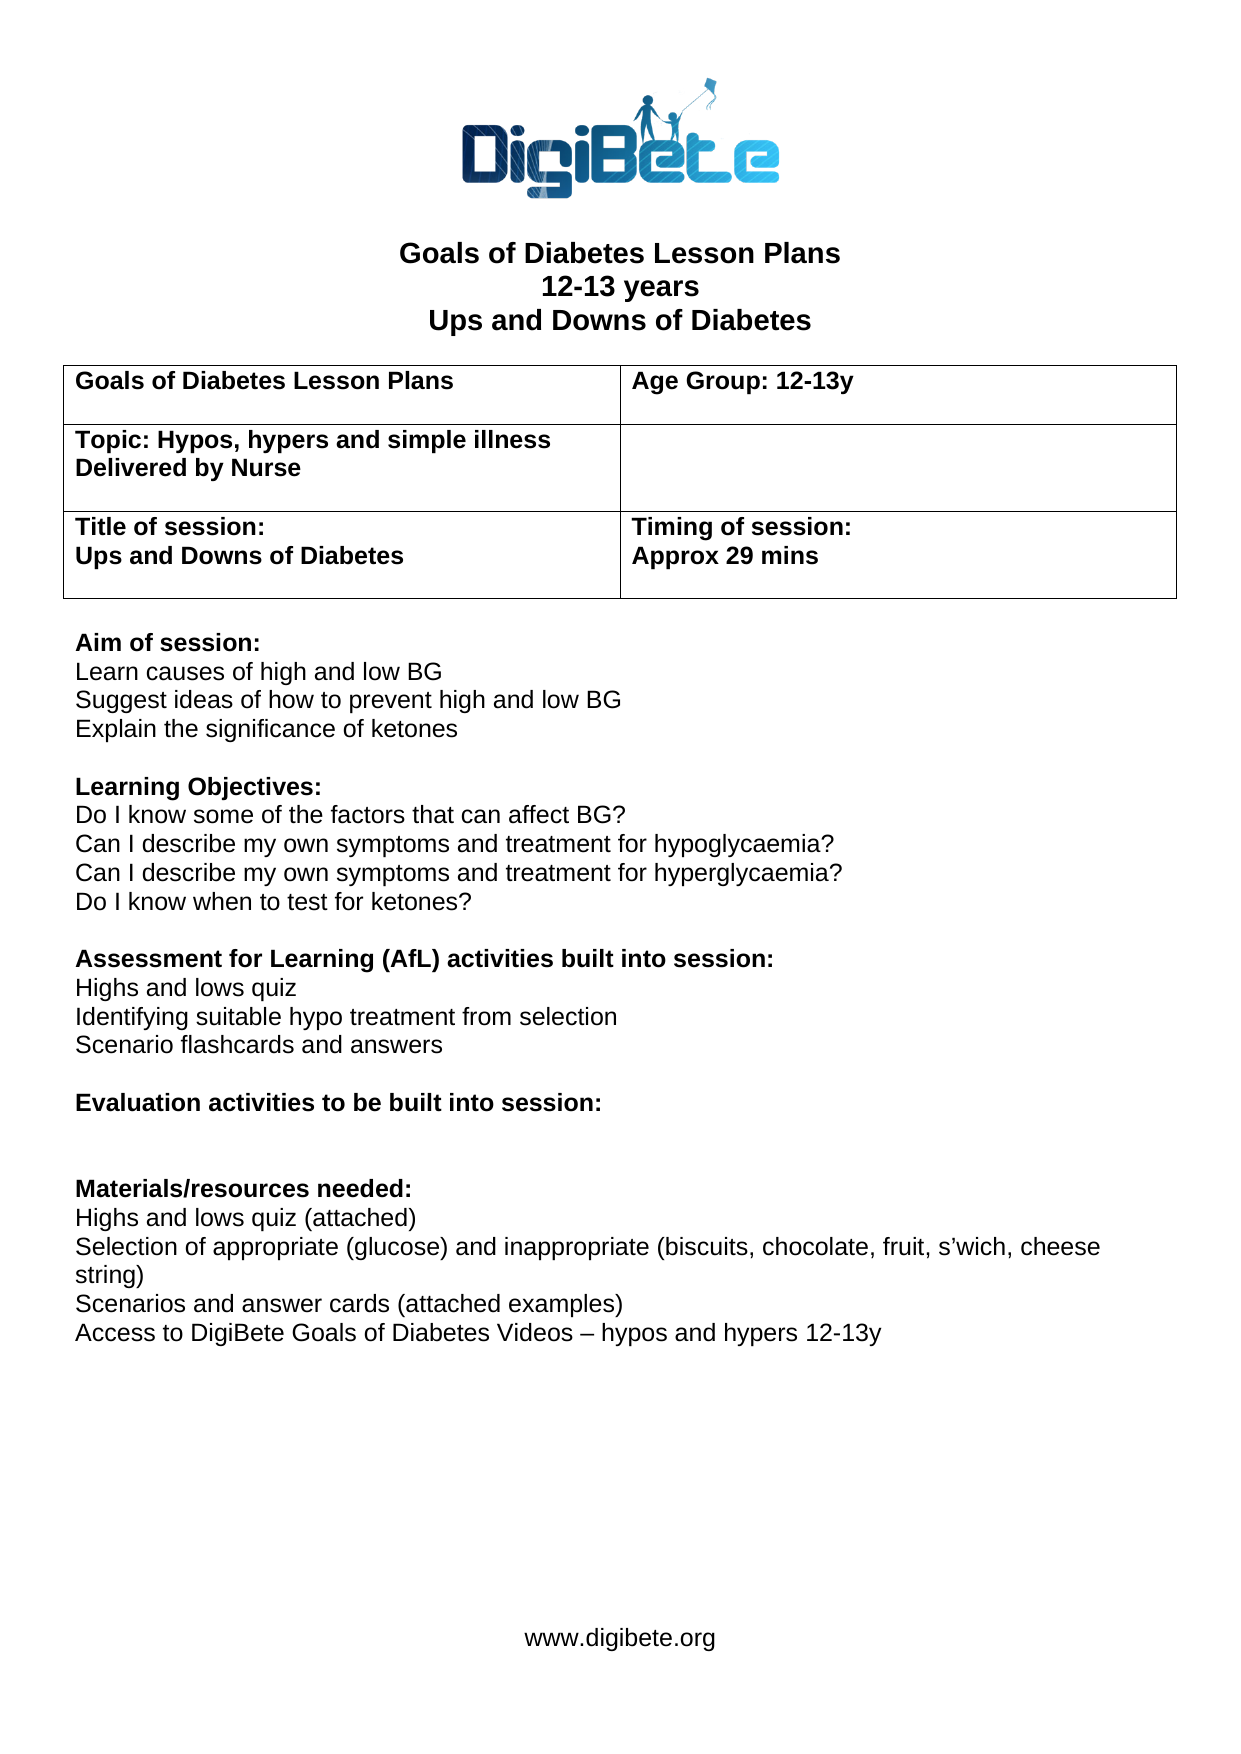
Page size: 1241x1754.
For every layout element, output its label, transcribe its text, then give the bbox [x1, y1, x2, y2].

text Highs and lows quiz [75, 973, 1165, 1002]
text 12-13 years [75, 269, 1165, 303]
text Scenario flashcards and answers [75, 1031, 1165, 1059]
text Learning Objectives: [75, 772, 1165, 801]
text Scenarios and answer cards (attached examples) [75, 1289, 1165, 1318]
text Selection of appropriate (glucose) and inappropriate (biscuits, chocolate, fruit, s’wich, cheese string) [75, 1232, 1165, 1289]
table_header Goals of Diabetes Lesson Plans [64, 366, 620, 424]
text Highs and lows quiz (attached) [75, 1203, 1165, 1232]
text Access to DigiBete Goals of Diabetes Videos – hypos and hypers 12-13y [75, 1318, 1165, 1347]
text Suggest ideas of how to prevent high and low BG [75, 686, 1165, 714]
text Explain the significance of ketones [75, 714, 1165, 743]
text Do I know some of the factors that can affect BG? [75, 801, 1165, 829]
text Ups and Downs of Diabetes [75, 303, 1165, 336]
table_cell Topic: Hypos, hypers and simple illness Delivered by Nurse [64, 425, 620, 511]
text Identifying suitable hypo treatment from selection [75, 1002, 1165, 1031]
text Materials/resources needed: [75, 1174, 1165, 1203]
text Do I know when to test for ketones? [75, 887, 1165, 916]
text Evaluation activities to be built into session: [75, 1088, 1165, 1117]
text Assessment for Learning (AfL) activities built into session: [75, 944, 1165, 973]
table_cell Title of session: Ups and Downs of Diabetes [64, 512, 620, 598]
text Learn causes of high and low BG [75, 657, 1165, 686]
text Can I describe my own symptoms and treatment for hyperglycaemia? [75, 858, 1165, 887]
picture [455, 75, 785, 207]
text Goals of Diabetes Lesson Plans [75, 236, 1165, 269]
table_header Age Group: 12-13y [621, 366, 1176, 424]
table_cell Timing of session: Approx 29 mins [621, 512, 1176, 598]
text Aim of session: [75, 628, 1165, 657]
table_cell [621, 425, 1176, 511]
text Can I describe my own symptoms and treatment for hypoglycaemia? [75, 829, 1165, 858]
